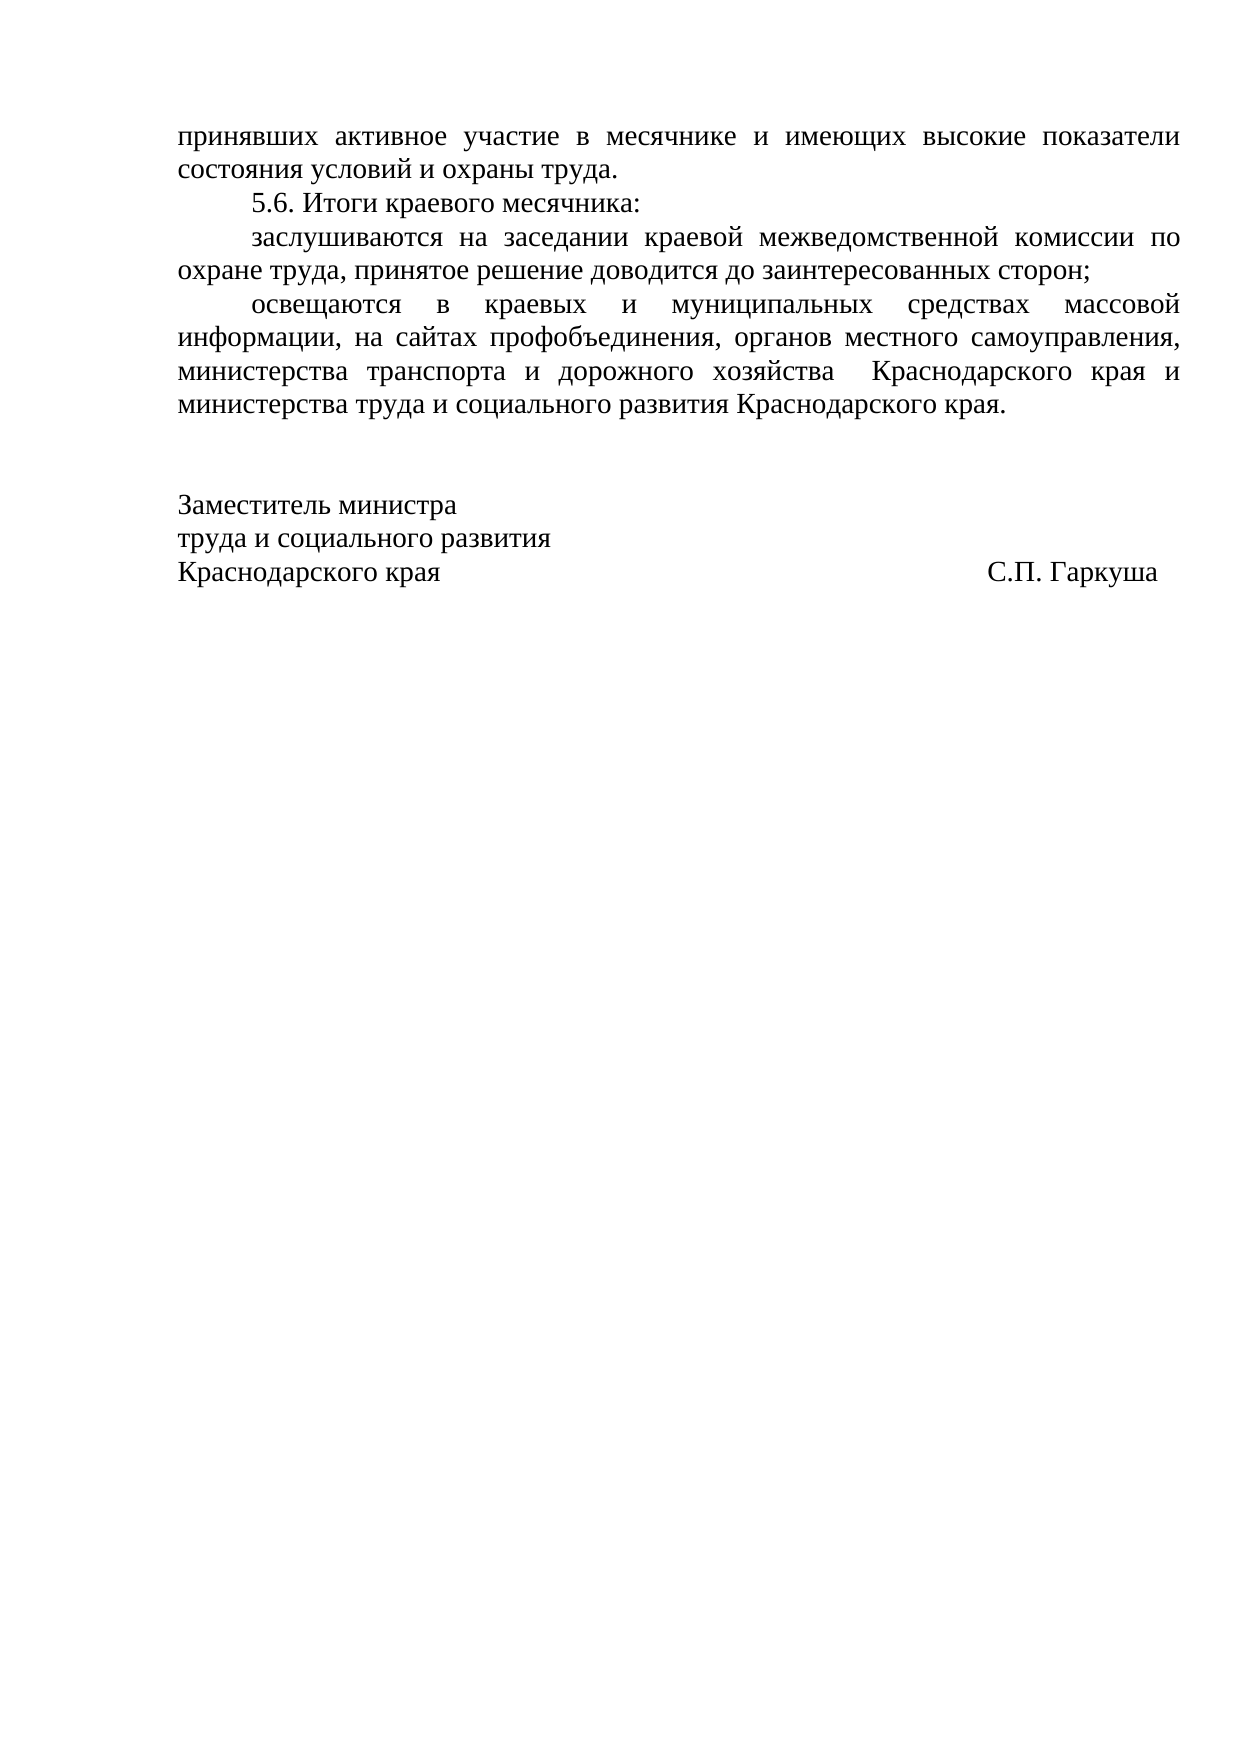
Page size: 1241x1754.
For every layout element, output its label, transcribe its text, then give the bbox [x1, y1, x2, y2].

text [177, 118, 1181, 185]
text Заместитель министра [177, 487, 1181, 521]
text заслушиваются на заседании краевой межведомственной комиссии по охране труда, принятое решение доводится до заинтересованных сторон; [177, 219, 1181, 286]
text освещаются в краевых и муниципальных средствах массовой информации, на сайтах профобъединения, органов местного самоуправления, министерства транспорта и дорожного хозяйства Краснодарского края и министерства труда и социального развития Краснодарского края. [177, 286, 1181, 420]
text Краснодарского края С.П. Гаркуша [177, 554, 1181, 588]
text 5.6. Итоги краевого месячника: [177, 185, 1181, 219]
text труда и социального развития [177, 521, 1181, 554]
